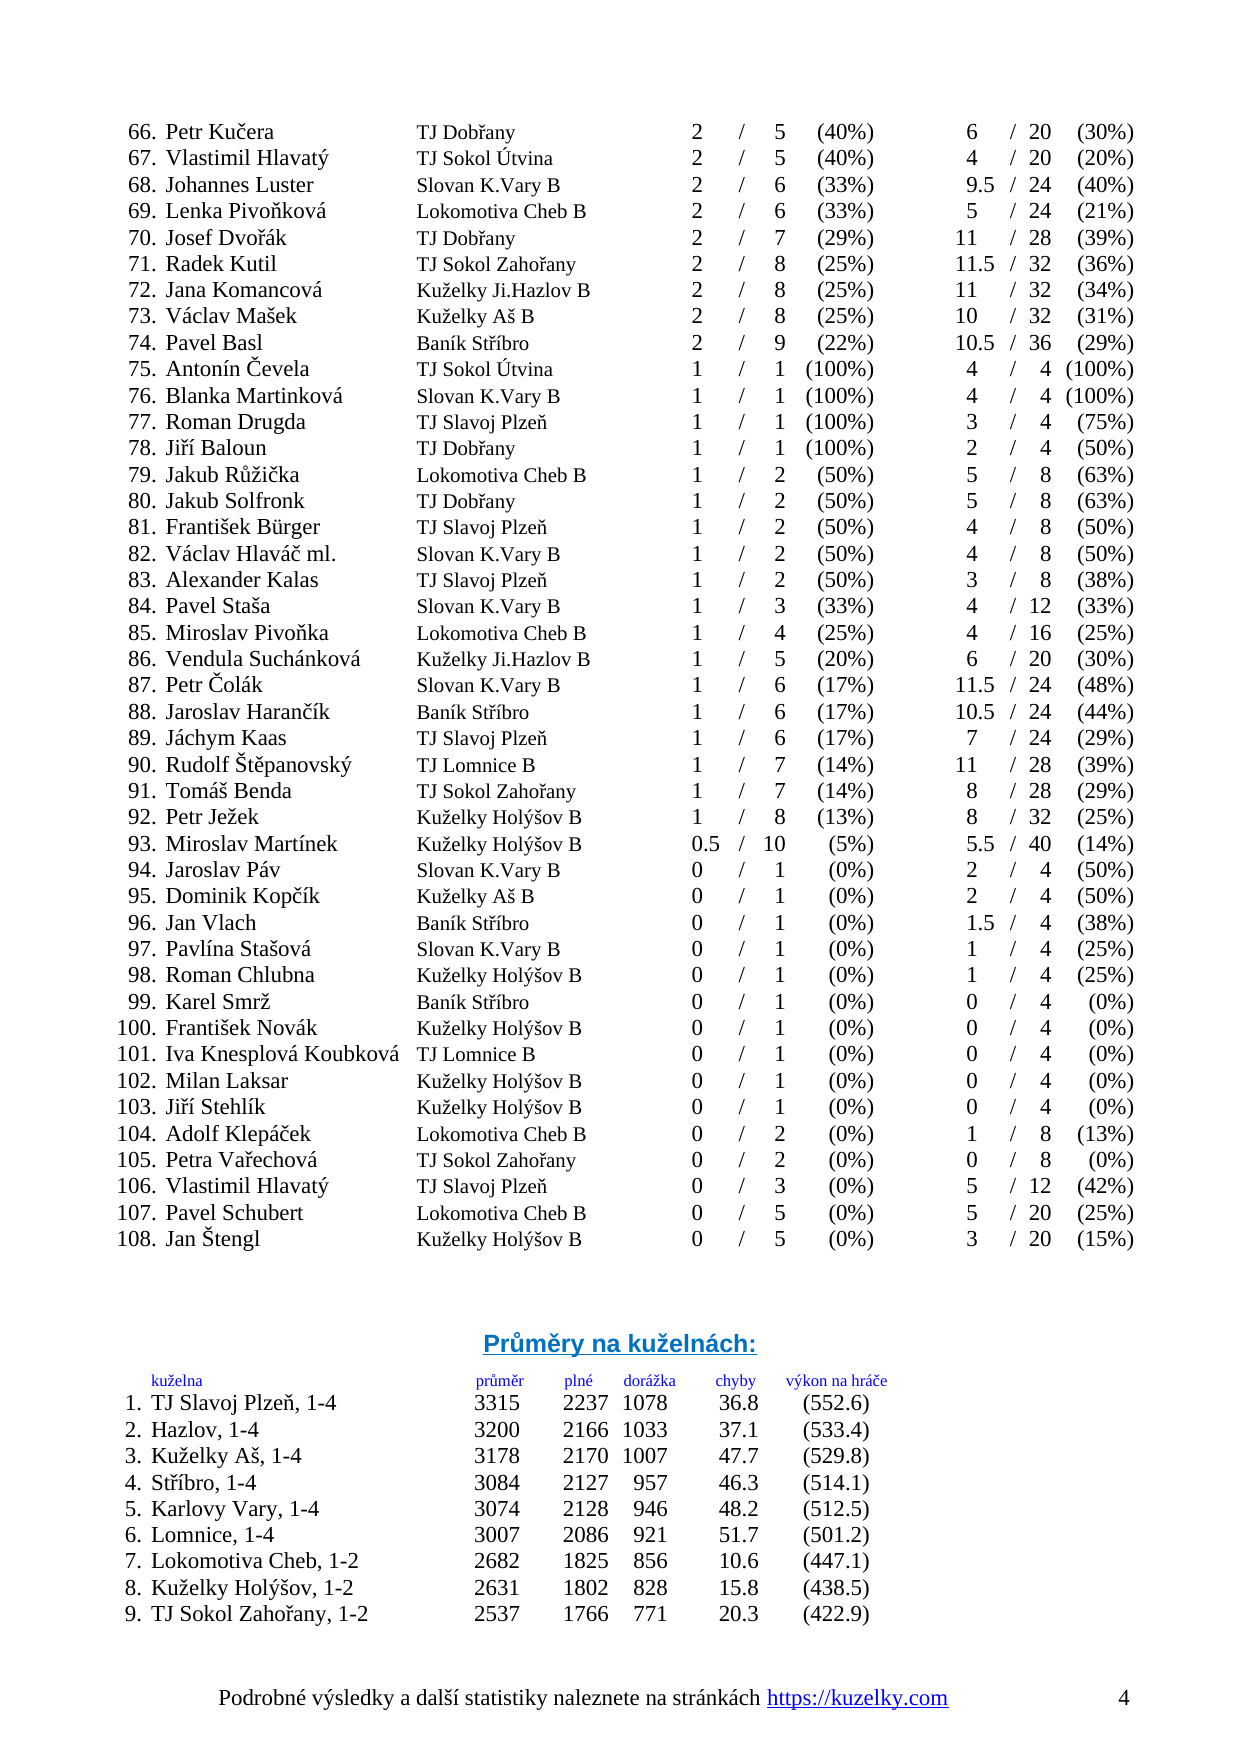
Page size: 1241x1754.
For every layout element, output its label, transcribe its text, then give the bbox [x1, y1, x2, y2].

text 108. Jan Štengl Kuželky Holýšov B 0 / 5 (0%) 3 / 20 (15%) [106, 1225, 1134, 1251]
text 4. Stříbro, 1-4 3084 2127 957 46.3 (514.1) [106, 1468, 1134, 1495]
text Průměry na kuželnách: [94, 1329, 1145, 1358]
text 78. Jiří Baloun TJ Dobřany 1 / 1 (100%) 2 / 4 (50%) [106, 434, 1134, 461]
text 9. TJ Sokol Zahořany, 1-2 2537 1766 771 20.3 (422.9) [106, 1600, 1134, 1627]
text 98. Roman Chlubna Kuželky Holýšov B 0 / 1 (0%) 1 / 4 (25%) [106, 961, 1134, 988]
text 8. Kuželky Holýšov, 1-2 2631 1802 828 15.8 (438.5) [106, 1574, 1134, 1600]
text 77. Roman Drugda TJ Slavoj Plzeň 1 / 1 (100%) 3 / 4 (75%) [106, 408, 1134, 434]
text kuželna průměr plné dorážka chyby výkon na hráče [106, 1370, 1134, 1389]
text 66. Petr Kučera TJ Dobřany 2 / 5 (40%) 6 / 20 (30%) [106, 118, 1134, 144]
text 106. Vlastimil Hlavatý TJ Slavoj Plzeň 0 / 3 (0%) 5 / 12 (42%) [106, 1172, 1134, 1199]
text 73. Václav Mašek Kuželky Aš B 2 / 8 (25%) 10 / 32 (31%) [106, 303, 1134, 329]
text 83. Alexander Kalas TJ Slavoj Plzeň 1 / 2 (50%) 3 / 8 (38%) [106, 566, 1134, 592]
text 2. Hazlov, 1-4 3200 2166 1033 37.1 (533.4) [106, 1416, 1134, 1442]
text 3. Kuželky Aš, 1-4 3178 2170 1007 47.7 (529.8) [106, 1442, 1134, 1468]
text 75. Antonín Čevela TJ Sokol Útvina 1 / 1 (100%) 4 / 4 (100%) [106, 355, 1134, 382]
text 86. Vendula Suchánková Kuželky Ji.Hazlov B 1 / 5 (20%) 6 / 20 (30%) [106, 645, 1134, 672]
text 71. Radek Kutil TJ Sokol Zahořany 2 / 8 (25%) 11.5 / 32 (36%) [106, 250, 1134, 276]
text 92. Petr Ježek Kuželky Holýšov B 1 / 8 (13%) 8 / 32 (25%) [106, 803, 1134, 830]
text 88. Jaroslav Harančík Baník Stříbro 1 / 6 (17%) 10.5 / 24 (44%) [106, 698, 1134, 724]
text 79. Jakub Růžička Lokomotiva Cheb B 1 / 2 (50%) 5 / 8 (63%) [106, 461, 1134, 487]
text 102. Milan Laksar Kuželky Holýšov B 0 / 1 (0%) 0 / 4 (0%) [106, 1067, 1134, 1093]
text 68. Johannes Luster Slovan K.Vary B 2 / 6 (33%) 9.5 / 24 (40%) [106, 171, 1134, 197]
text 1. TJ Slavoj Plzeň, 1-4 3315 2237 1078 36.8 (552.6) [106, 1389, 1134, 1416]
text 74. Pavel Basl Baník Stříbro 2 / 9 (22%) 10.5 / 36 (29%) [106, 329, 1134, 355]
text 104. Adolf Klepáček Lokomotiva Cheb B 0 / 2 (0%) 1 / 8 (13%) [106, 1119, 1134, 1146]
text 72. Jana Komancová Kuželky Ji.Hazlov B 2 / 8 (25%) 11 / 32 (34%) [106, 276, 1134, 303]
text 101. Iva Knesplová Koubková TJ Lomnice B 0 / 1 (0%) 0 / 4 (0%) [106, 1041, 1134, 1067]
text 103. Jiří Stehlík Kuželky Holýšov B 0 / 1 (0%) 0 / 4 (0%) [106, 1093, 1134, 1119]
text 107. Pavel Schubert Lokomotiva Cheb B 0 / 5 (0%) 5 / 20 (25%) [106, 1199, 1134, 1225]
text 91. Tomáš Benda TJ Sokol Zahořany 1 / 7 (14%) 8 / 28 (29%) [106, 777, 1134, 803]
text 100. František Novák Kuželky Holýšov B 0 / 1 (0%) 0 / 4 (0%) [106, 1014, 1134, 1041]
text 70. Josef Dvořák TJ Dobřany 2 / 7 (29%) 11 / 28 (39%) [106, 223, 1134, 250]
text 105. Petra Vařechová TJ Sokol Zahořany 0 / 2 (0%) 0 / 8 (0%) [106, 1146, 1134, 1172]
text 87. Petr Čolák Slovan K.Vary B 1 / 6 (17%) 11.5 / 24 (48%) [106, 672, 1134, 698]
text 99. Karel Smrž Baník Stříbro 0 / 1 (0%) 0 / 4 (0%) [106, 988, 1134, 1014]
text 80. Jakub Solfronk TJ Dobřany 1 / 2 (50%) 5 / 8 (63%) [106, 487, 1134, 513]
text 5. Karlovy Vary, 1-4 3074 2128 946 48.2 (512.5) [106, 1495, 1134, 1521]
text 89. Jáchym Kaas TJ Slavoj Plzeň 1 / 6 (17%) 7 / 24 (29%) [106, 724, 1134, 751]
text 90. Rudolf Štěpanovský TJ Lomnice B 1 / 7 (14%) 11 / 28 (39%) [106, 751, 1134, 777]
text 67. Vlastimil Hlavatý TJ Sokol Útvina 2 / 5 (40%) 4 / 20 (20%) [106, 144, 1134, 171]
text 84. Pavel Staša Slovan K.Vary B 1 / 3 (33%) 4 / 12 (33%) [106, 592, 1134, 619]
text 76. Blanka Martinková Slovan K.Vary B 1 / 1 (100%) 4 / 4 (100%) [106, 382, 1134, 408]
text 97. Pavlína Stašová Slovan K.Vary B 0 / 1 (0%) 1 / 4 (25%) [106, 935, 1134, 961]
text 7. Lokomotiva Cheb, 1-2 2682 1825 856 10.6 (447.1) [106, 1548, 1134, 1574]
text 95. Dominik Kopčík Kuželky Aš B 0 / 1 (0%) 2 / 4 (50%) [106, 882, 1134, 909]
text 93. Miroslav Martínek Kuželky Holýšov B 0.5 / 10 (5%) 5.5 / 40 (14%) [106, 830, 1134, 856]
text 96. Jan Vlach Baník Stříbro 0 / 1 (0%) 1.5 / 4 (38%) [106, 909, 1134, 935]
text 81. František Bürger TJ Slavoj Plzeň 1 / 2 (50%) 4 / 8 (50%) [106, 513, 1134, 540]
text 85. Miroslav Pivoňka Lokomotiva Cheb B 1 / 4 (25%) 4 / 16 (25%) [106, 619, 1134, 645]
text 82. Václav Hlaváč ml. Slovan K.Vary B 1 / 2 (50%) 4 / 8 (50%) [106, 540, 1134, 566]
text 69. Lenka Pivoňková Lokomotiva Cheb B 2 / 6 (33%) 5 / 24 (21%) [106, 197, 1134, 223]
text 6. Lomnice, 1-4 3007 2086 921 51.7 (501.2) [106, 1521, 1134, 1548]
text 94. Jaroslav Páv Slovan K.Vary B 0 / 1 (0%) 2 / 4 (50%) [106, 856, 1134, 882]
